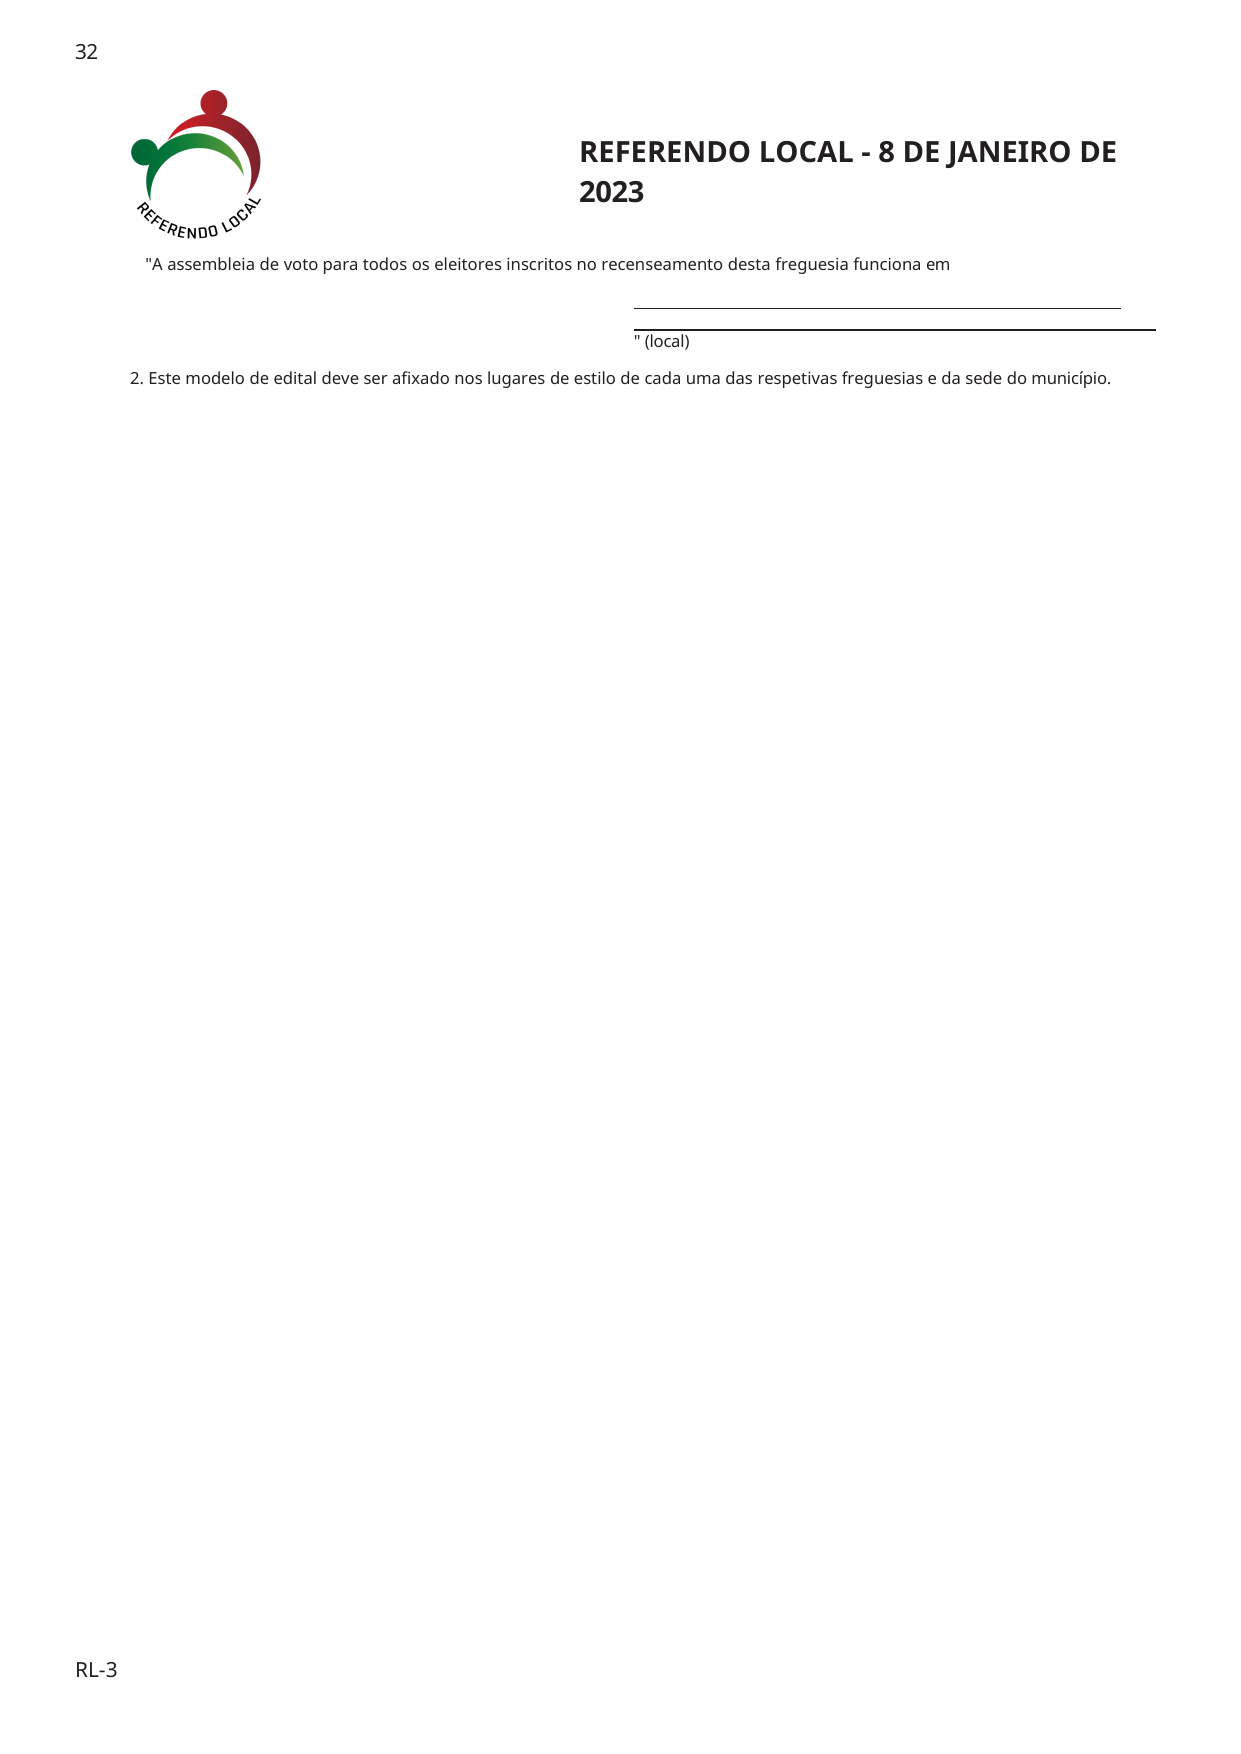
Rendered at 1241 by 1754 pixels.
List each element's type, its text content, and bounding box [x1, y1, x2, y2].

text 2. Este modelo de edital deve ser afixado nos lugares de estilo de cada uma das respetivas freguesias e da sede do município. [130, 366, 1178, 389]
picture [127, 90, 267, 254]
text " (local) [146, 282, 1162, 352]
text "A assembleia de voto para todos os eleitores inscritos no recenseamento desta freguesia funciona em [145, 252, 1178, 275]
